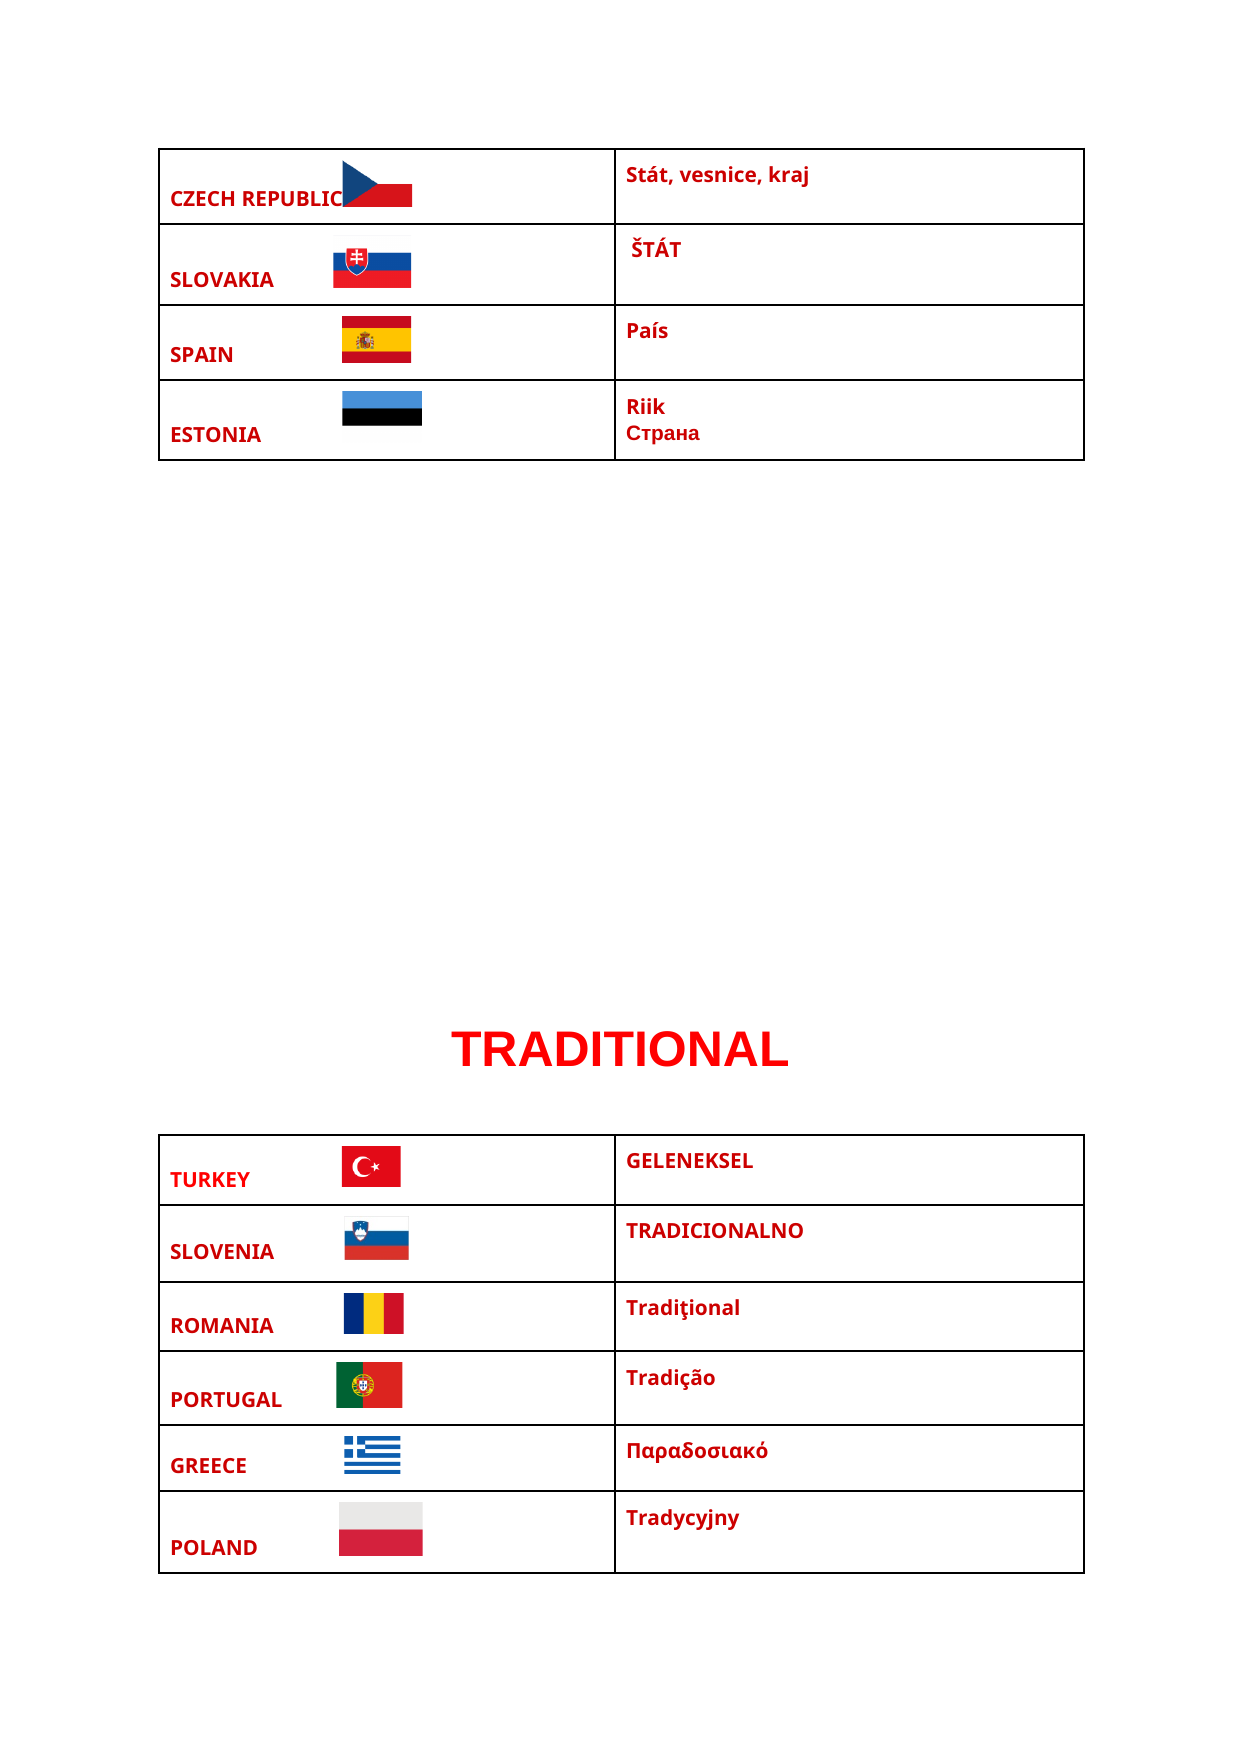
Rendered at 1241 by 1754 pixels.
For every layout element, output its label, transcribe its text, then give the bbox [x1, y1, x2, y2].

picture [333, 235, 412, 288]
table_cell POLAND [160, 1492, 614, 1572]
picture [341, 1146, 401, 1187]
picture [344, 1436, 401, 1474]
picture [342, 316, 412, 363]
table_cell TRADICIONALNO [616, 1206, 1083, 1281]
picture [336, 1362, 403, 1408]
text TRADITIONAL [148, 1019, 1093, 1076]
picture [339, 1502, 423, 1556]
table_cell País [616, 306, 1083, 379]
picture [344, 1216, 409, 1260]
table_cell Tradição [616, 1352, 1083, 1424]
table_cell SPAIN [160, 306, 614, 379]
table_cell ROMANIA [160, 1283, 614, 1350]
table_cell CZECH REPUBLIC [160, 150, 614, 223]
table_cell SLOVENIA [160, 1206, 614, 1281]
table_cell Tradiţional [616, 1283, 1083, 1350]
table_cell PORTUGAL [160, 1352, 614, 1424]
table_cell Riik Страна [616, 381, 1083, 459]
picture [342, 160, 413, 207]
table_cell Tradycyjny [616, 1492, 1083, 1572]
picture [342, 391, 422, 443]
table_cell SLOVAKIA [160, 225, 614, 304]
table_cell GREECE [160, 1426, 614, 1490]
table_cell ŠTÁT [616, 225, 1083, 304]
table_header GELENEKSEL [616, 1136, 1083, 1204]
table_header TURKEY [160, 1136, 614, 1204]
picture [343, 1293, 404, 1334]
table_cell Stát, vesnice, kraj [616, 150, 1083, 223]
table_cell Παραδοσιακό [616, 1426, 1083, 1490]
table_cell ESTONIA [160, 381, 614, 459]
